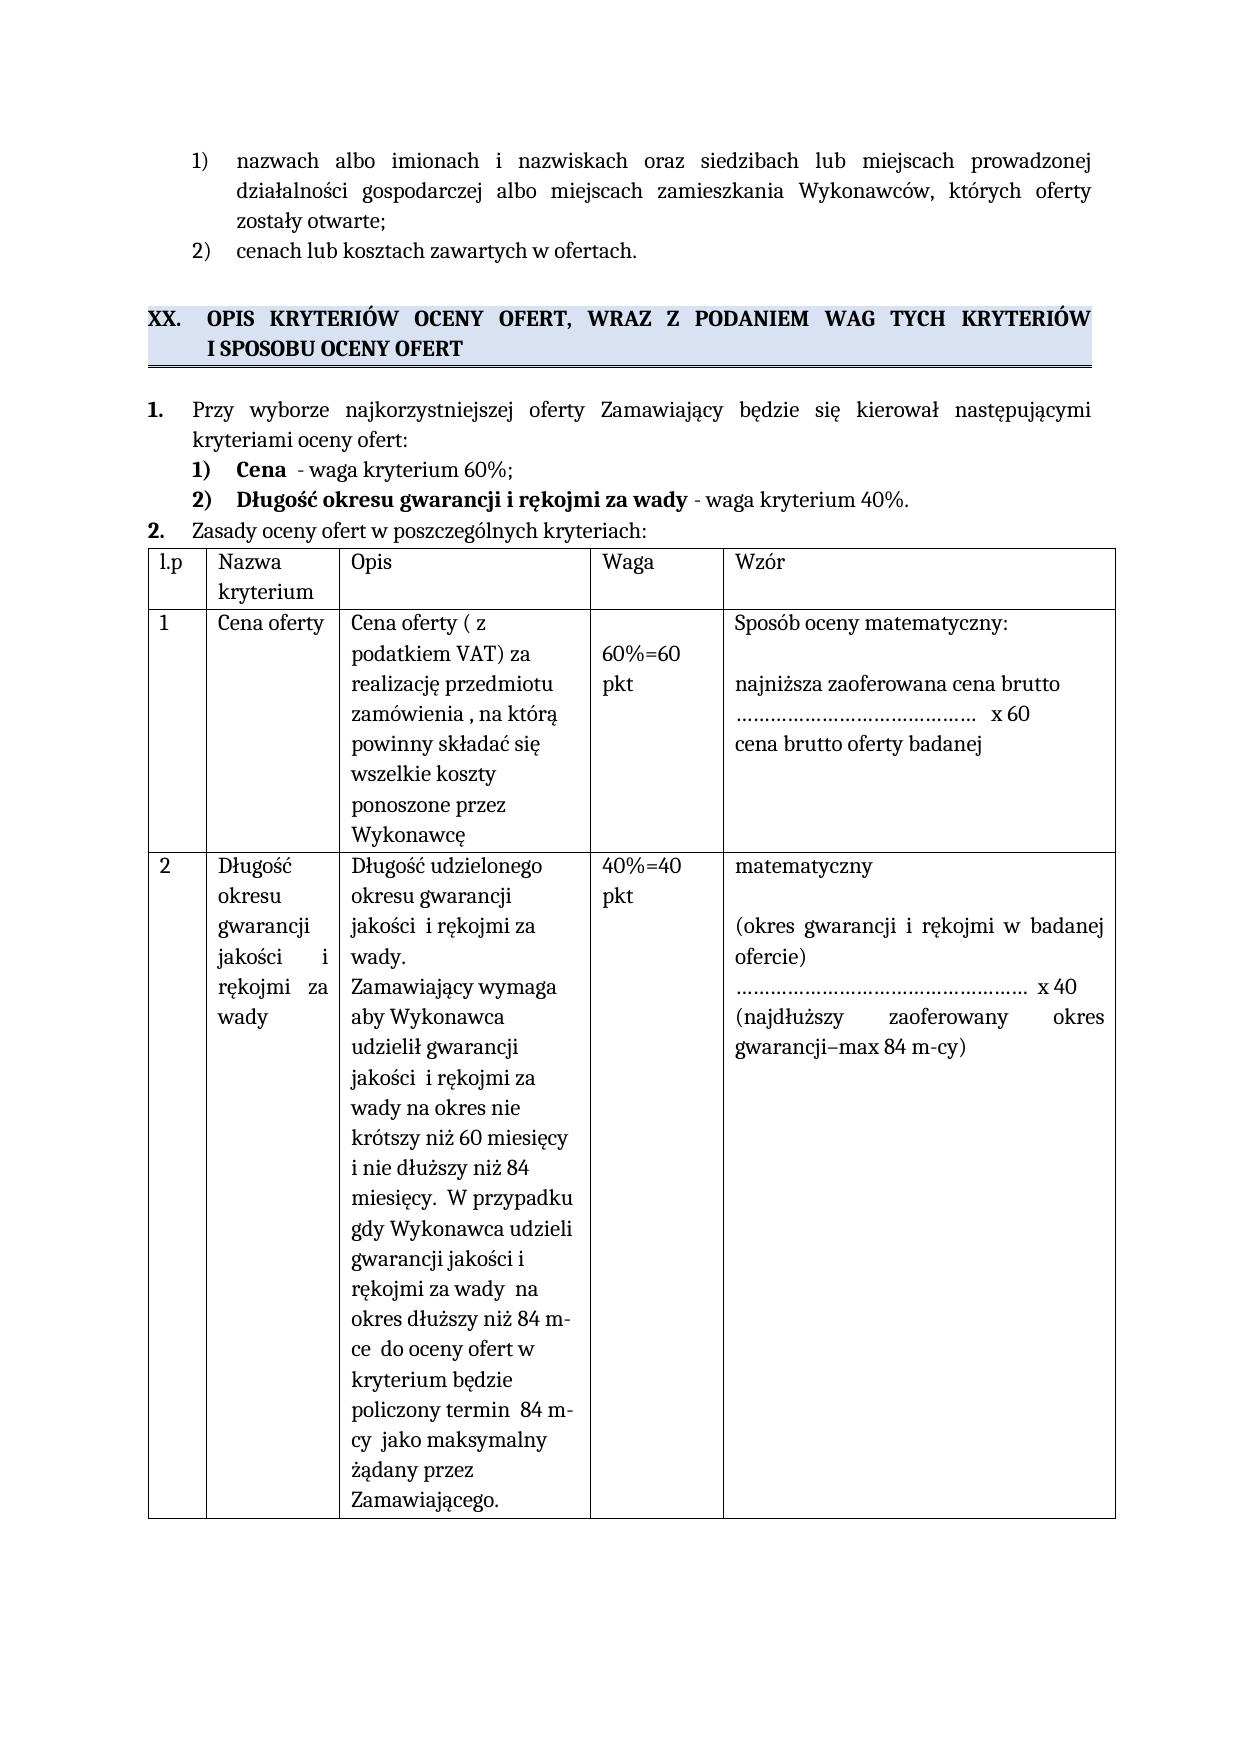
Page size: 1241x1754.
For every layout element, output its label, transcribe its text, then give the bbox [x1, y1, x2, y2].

table_cell 60%=60 pkt [591, 610, 723, 852]
table_cell Długość okresu gwarancji jakości i rękojmi za wady [207, 853, 339, 1517]
table_cell Długość udzielonego okresu gwarancji jakości i rękojmi za wady. Zamawiający wymaga aby Wykonawca udzielił gwarancji jakości i rękojmi za wady na okres nie krótszy niż 60 miesięcy i nie dłuższy niż 84 miesięcy. W przypadku gdy Wykonawca udzieli gwarancji jakości i rękojmi za wady na okres dłuższy niż 84 m-ce do oceny ofert w kryterium będzie policzony termin 84 m-cy jako maksymalny żądany przez Zamawiającego. [340, 853, 590, 1517]
text 2) Długość okresu gwarancji i rękojmi za wady - waga kryterium 40%. [192, 487, 1092, 514]
table_cell matematyczny (okres gwarancji i rękojmi w badanej ofercie) …………………………………………… x 40 (najdłuższy zaoferowany okres gwarancji–max 84 m-cy) [724, 853, 1115, 1517]
text 1. Przy wyborze najkorzystniejszej oferty Zamawiający będzie się kierował następującymi kryteriami oceny ofert: [148, 397, 1092, 453]
table_header Waga [591, 549, 723, 609]
table_header Nazwa kryterium [207, 549, 339, 609]
table_header l.p [149, 549, 206, 609]
table_cell Cena oferty [207, 610, 339, 852]
table_cell 40%=40 pkt [591, 853, 723, 1517]
table_cell 1 [149, 610, 206, 852]
table_header Wzór [724, 549, 1115, 609]
table_cell 2 [149, 853, 206, 1517]
text 1) Cena - waga kryterium 60%; [192, 457, 1092, 483]
table_header Opis [340, 549, 590, 609]
table_cell Sposób oceny matematyczny: najniższa zaoferowana cena brutto …………………………………… x 60 cena brutto oferty badanej [724, 610, 1115, 852]
table_cell Cena oferty ( z podatkiem VAT) za realizację przedmiotu zamówienia , na którą powinny składać się wszelkie koszty ponoszone przez Wykonawcę [340, 610, 590, 852]
text 2) cenach lub kosztach zawartych w ofertach. [192, 238, 1092, 265]
text 2. Zasady oceny ofert w poszczególnych kryteriach: [148, 517, 1092, 544]
text 1) nazwach albo imionach i nazwiskach oraz siedzibach lub miejscach prowadzonej działalności gospodarczej albo miejscach zamieszkania Wykonawców, których oferty zostały otwarte; [192, 148, 1092, 234]
text XX. OPIS KRYTERIÓW OCENY OFERT, WRAZ Z PODANIEM WAG TYCH KRYTERIÓW I SPOSOBU OCENY OFERT [148, 306, 1092, 365]
